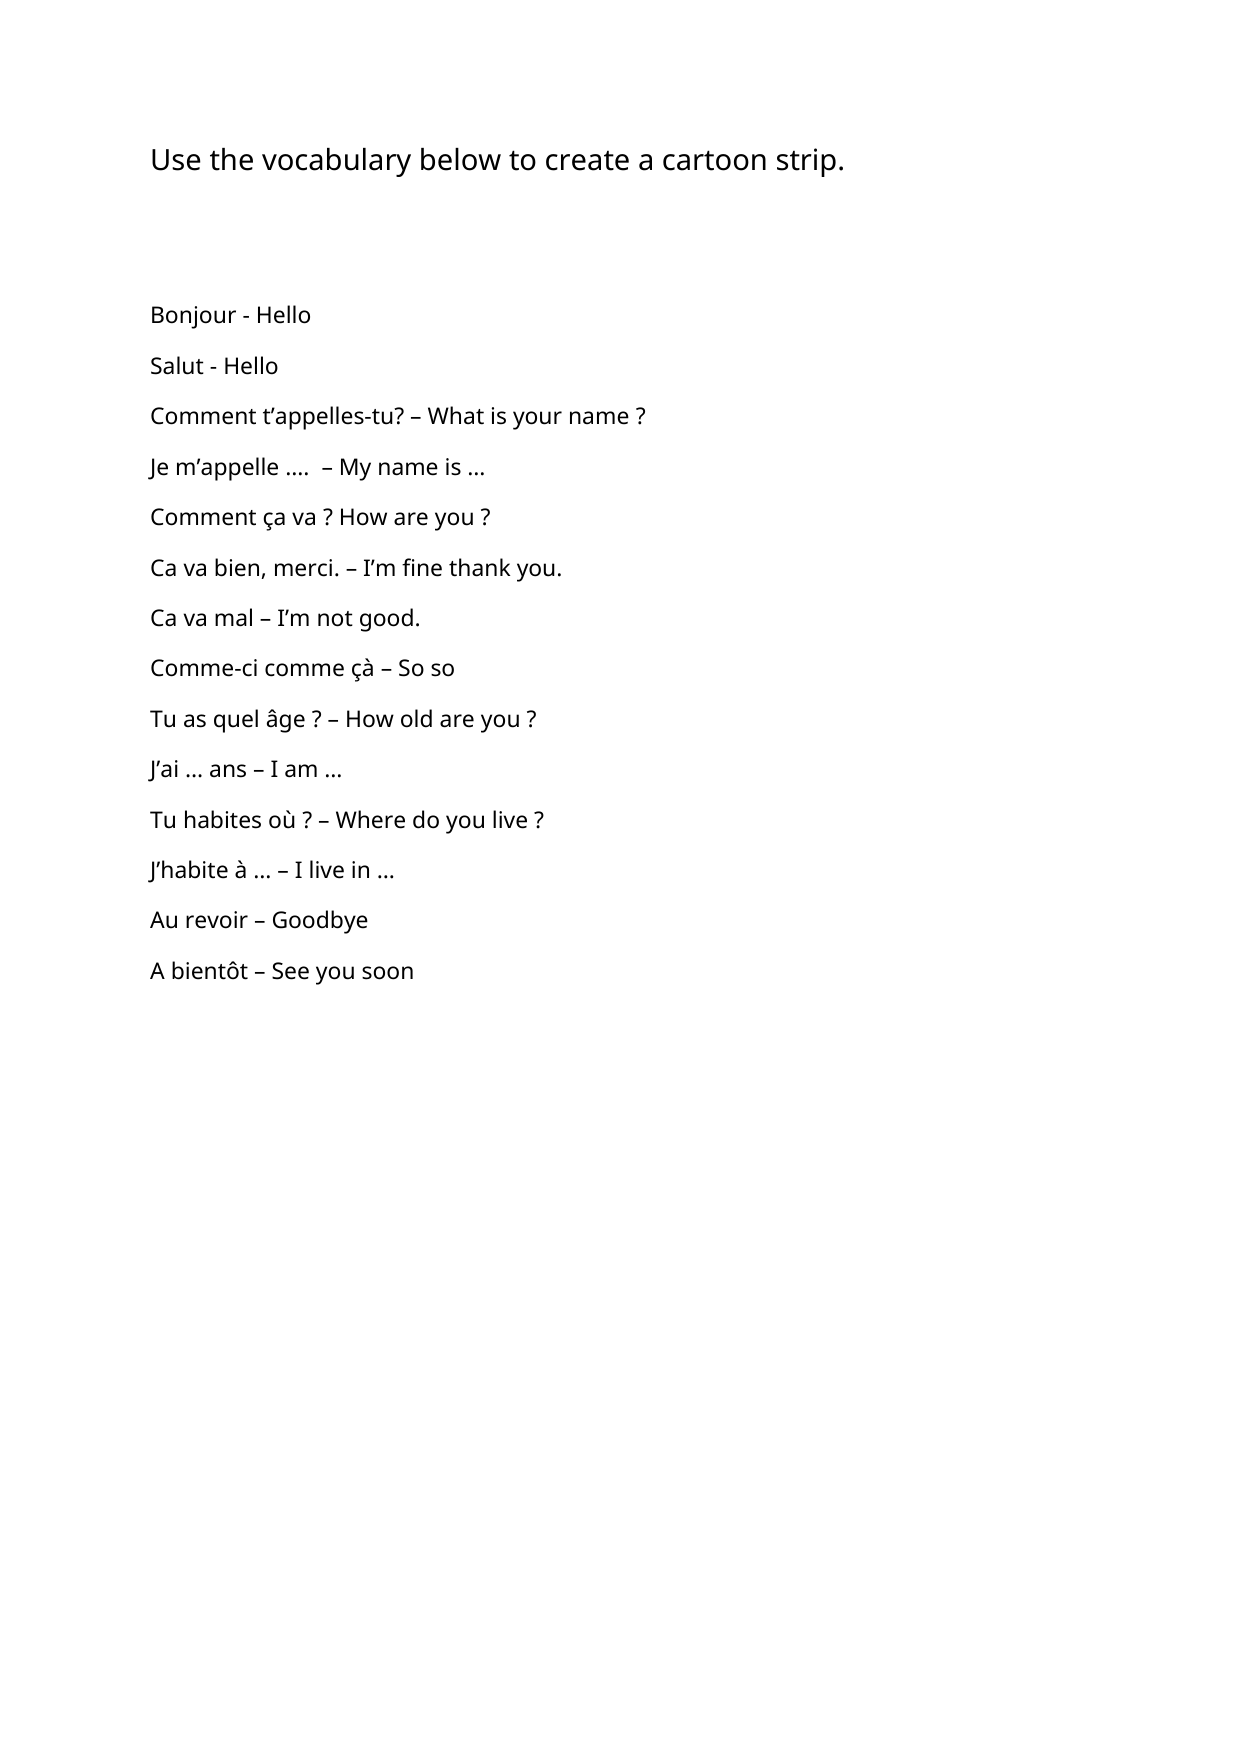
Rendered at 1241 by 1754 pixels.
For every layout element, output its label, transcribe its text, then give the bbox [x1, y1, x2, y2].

text J’habite à … – I live in … [150, 854, 1090, 885]
text Comme-ci comme çà – So so [150, 652, 1090, 683]
text Comment t’appelles-tu? – What is your name ? [150, 400, 1090, 431]
text A bientôt – See you soon [150, 955, 1090, 986]
text Tu habites où ? – Where do you live ? [150, 803, 1090, 835]
text Tu as quel âge ? – How old are you ? [150, 703, 1090, 734]
text Ca va mal – I’m not good. [150, 602, 1090, 633]
text Ca va bien, merci. – I’m fine thank you. [150, 551, 1090, 583]
text Salut - Hello [150, 350, 1090, 381]
text Use the vocabulary below to create a cartoon strip. [150, 139, 1090, 179]
text Comment ça va ? How are you ? [150, 501, 1090, 532]
text Bonjour - Hello [150, 299, 1090, 331]
text Je m’appelle …. – My name is … [150, 451, 1090, 482]
text J’ai … ans – I am … [150, 753, 1090, 784]
text Au revoir – Goodbye [150, 904, 1090, 936]
